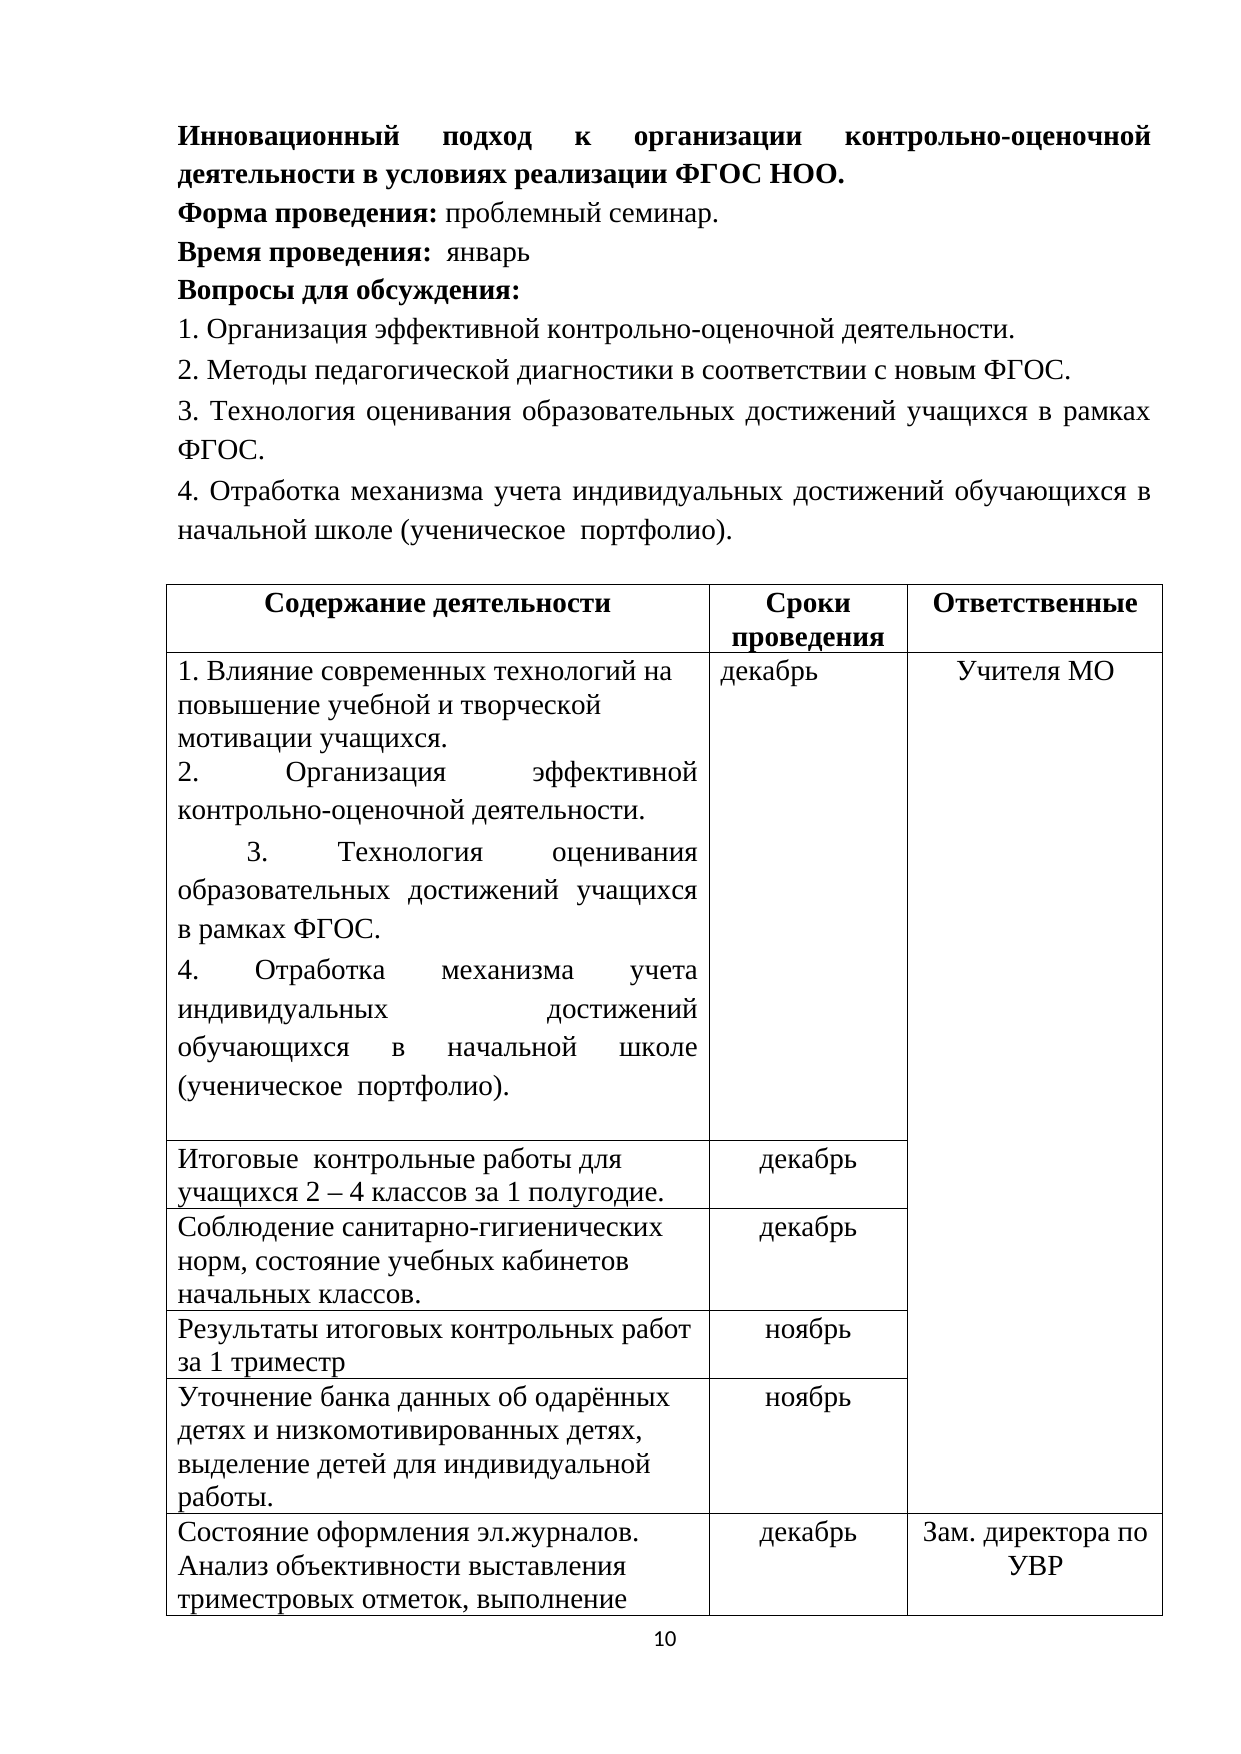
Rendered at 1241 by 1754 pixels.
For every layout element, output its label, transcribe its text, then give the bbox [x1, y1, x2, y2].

table_cell ноябрь [710, 1379, 907, 1513]
table_cell декабрь [710, 1514, 907, 1615]
table_cell Соблюдение санитарно-гигиенических норм, состояние учебных кабинетов начальных классов. [167, 1209, 709, 1310]
table_cell декабрь [710, 1209, 907, 1310]
table_cell Уточнение банка данных об одарённых детях и низкомотивированных детях, выделение детей для индивидуальной работы. [167, 1379, 709, 1513]
text Форма проведения: проблемный семинар. [177, 195, 1152, 229]
table_cell декабрь [710, 653, 907, 1140]
text 4. Отработка механизма учета индивидуальных достижений обучающихся в начальной школе (ученическое портфолио). [177, 473, 1152, 546]
table_cell декабрь [710, 1141, 907, 1208]
table_cell 1. Влияние современных технологий на повышение учебной и творческой мотивации учащихся. 2. Организация эффективной контрольно-оценочной деятельности. 3. Технология оценивания образовательных достижений учащихся в рамках ФГОС. 4. Отработка механизма учета индивидуальных достижений обучающихся в начальной школе (ученическое портфолио). [167, 653, 709, 1140]
table_header Сроки проведения [710, 585, 907, 652]
table_cell ноябрь [710, 1311, 907, 1378]
table_cell Учителя МО [908, 653, 1162, 1513]
text 1. Организация эффективной контрольно-оценочной деятельности. [177, 311, 1152, 344]
text Инновационный подход к организации контрольно-оценочной деятельности в условиях реализации ФГОС НОО. [177, 118, 1152, 190]
table_header Ответственные [908, 585, 1162, 652]
table_cell Итоговые контрольные работы для учащихся 2 – 4 классов за 1 полугодие. [167, 1141, 709, 1208]
text 2. Методы педагогической диагностики в соответствии с новым ФГОС. [177, 352, 1152, 386]
text Время проведения: январь [177, 234, 1152, 267]
text Вопросы для обсуждения: [177, 272, 1152, 306]
table_header Содержание деятельности [167, 585, 709, 652]
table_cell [167, 1514, 709, 1615]
table_cell Результаты итоговых контрольных работ за 1 триместр [167, 1311, 709, 1378]
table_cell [908, 1514, 1162, 1615]
text 3. Технология оценивания образовательных достижений учащихся в рамках ФГОС. [177, 393, 1152, 466]
